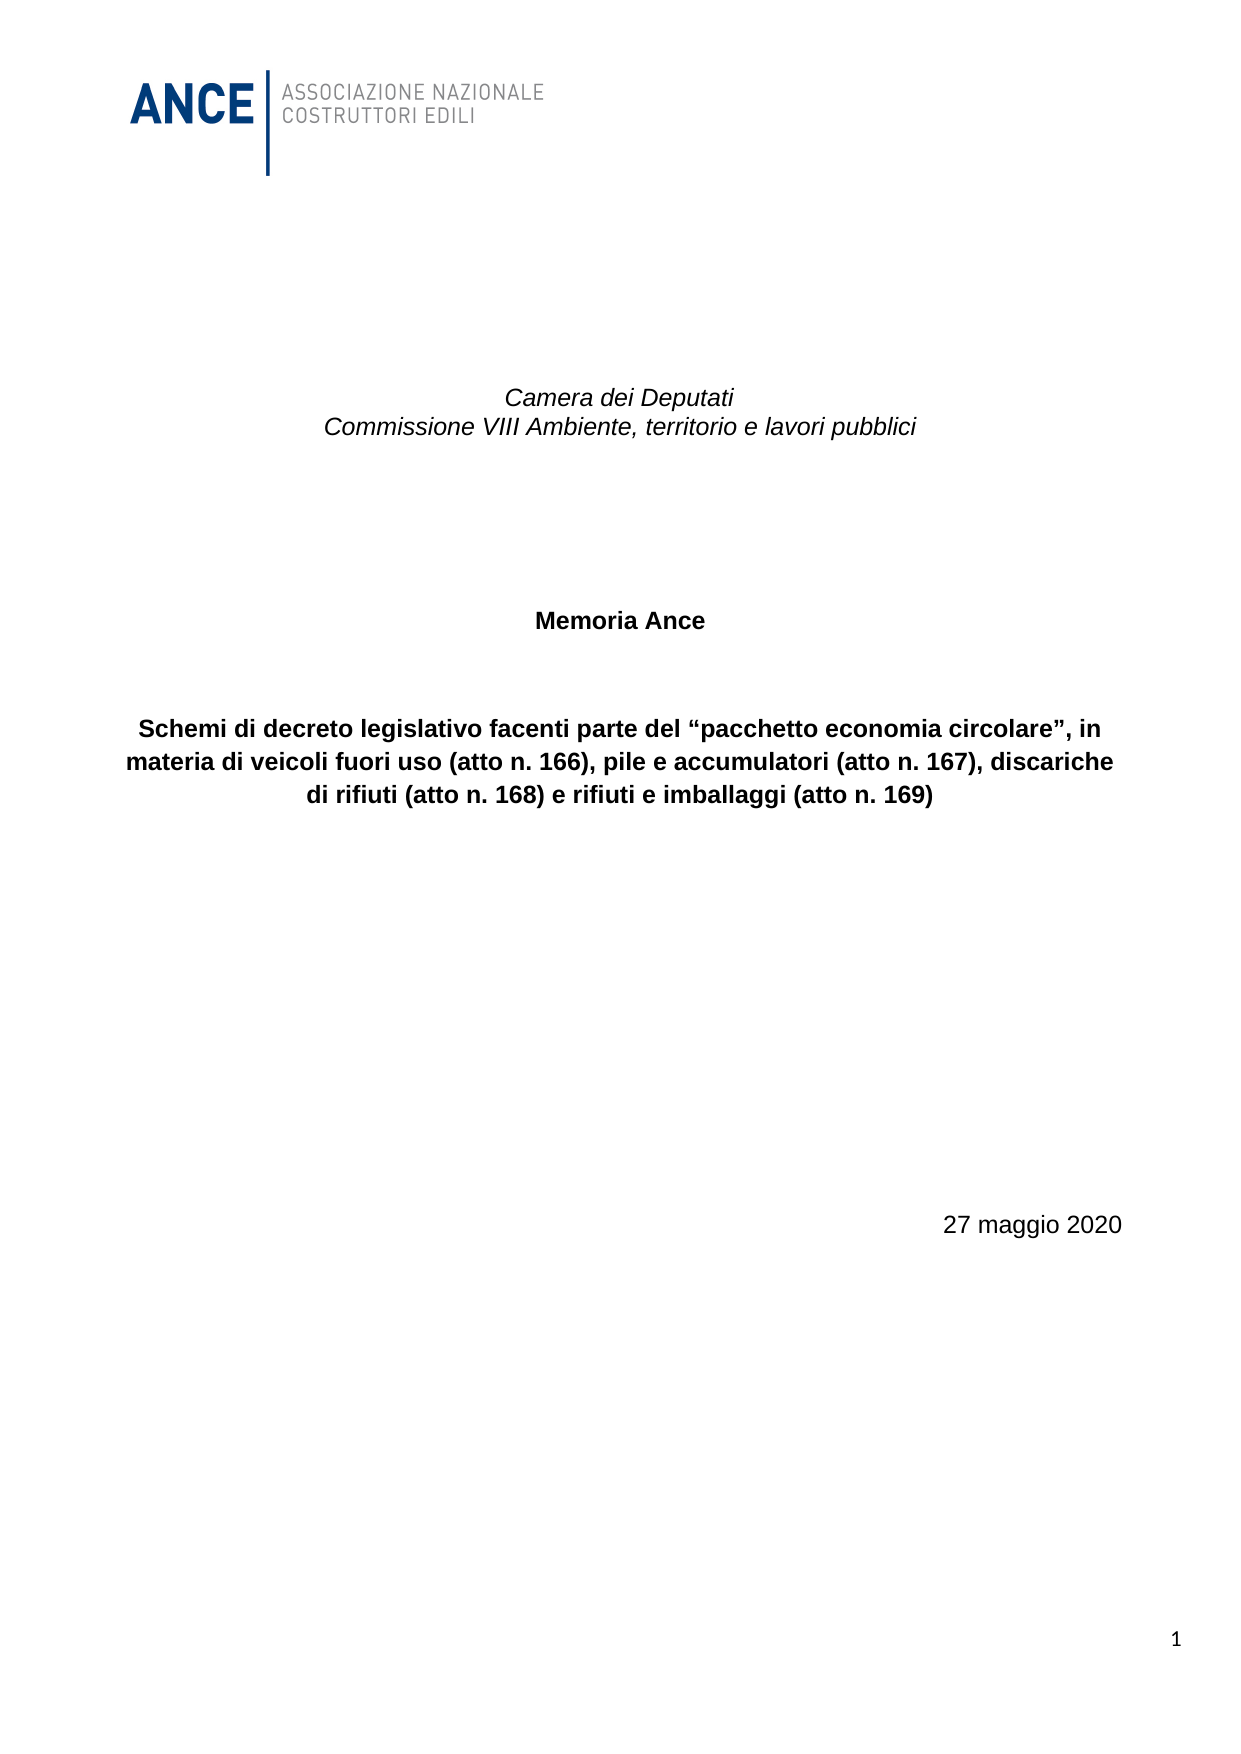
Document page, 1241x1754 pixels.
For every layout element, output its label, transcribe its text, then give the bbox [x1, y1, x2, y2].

text 27 maggio 2020 [118, 1211, 1122, 1239]
text Camera dei Deputati [118, 383, 1122, 412]
text Memoria Ance [118, 606, 1122, 635]
picture [0, 0, 1236, 176]
text Schemi di decreto legislativo facenti parte del “pacchetto economia circolare”, in materia di veicoli fuori uso (atto n. 166), pile e accumulatori (atto n. 167), discariche di rifiuti (atto n. 168) e rifiuti e imballaggi (atto n. 169) [118, 714, 1122, 808]
text Commissione VIII Ambiente, territorio e lavori pubblici [118, 412, 1122, 441]
